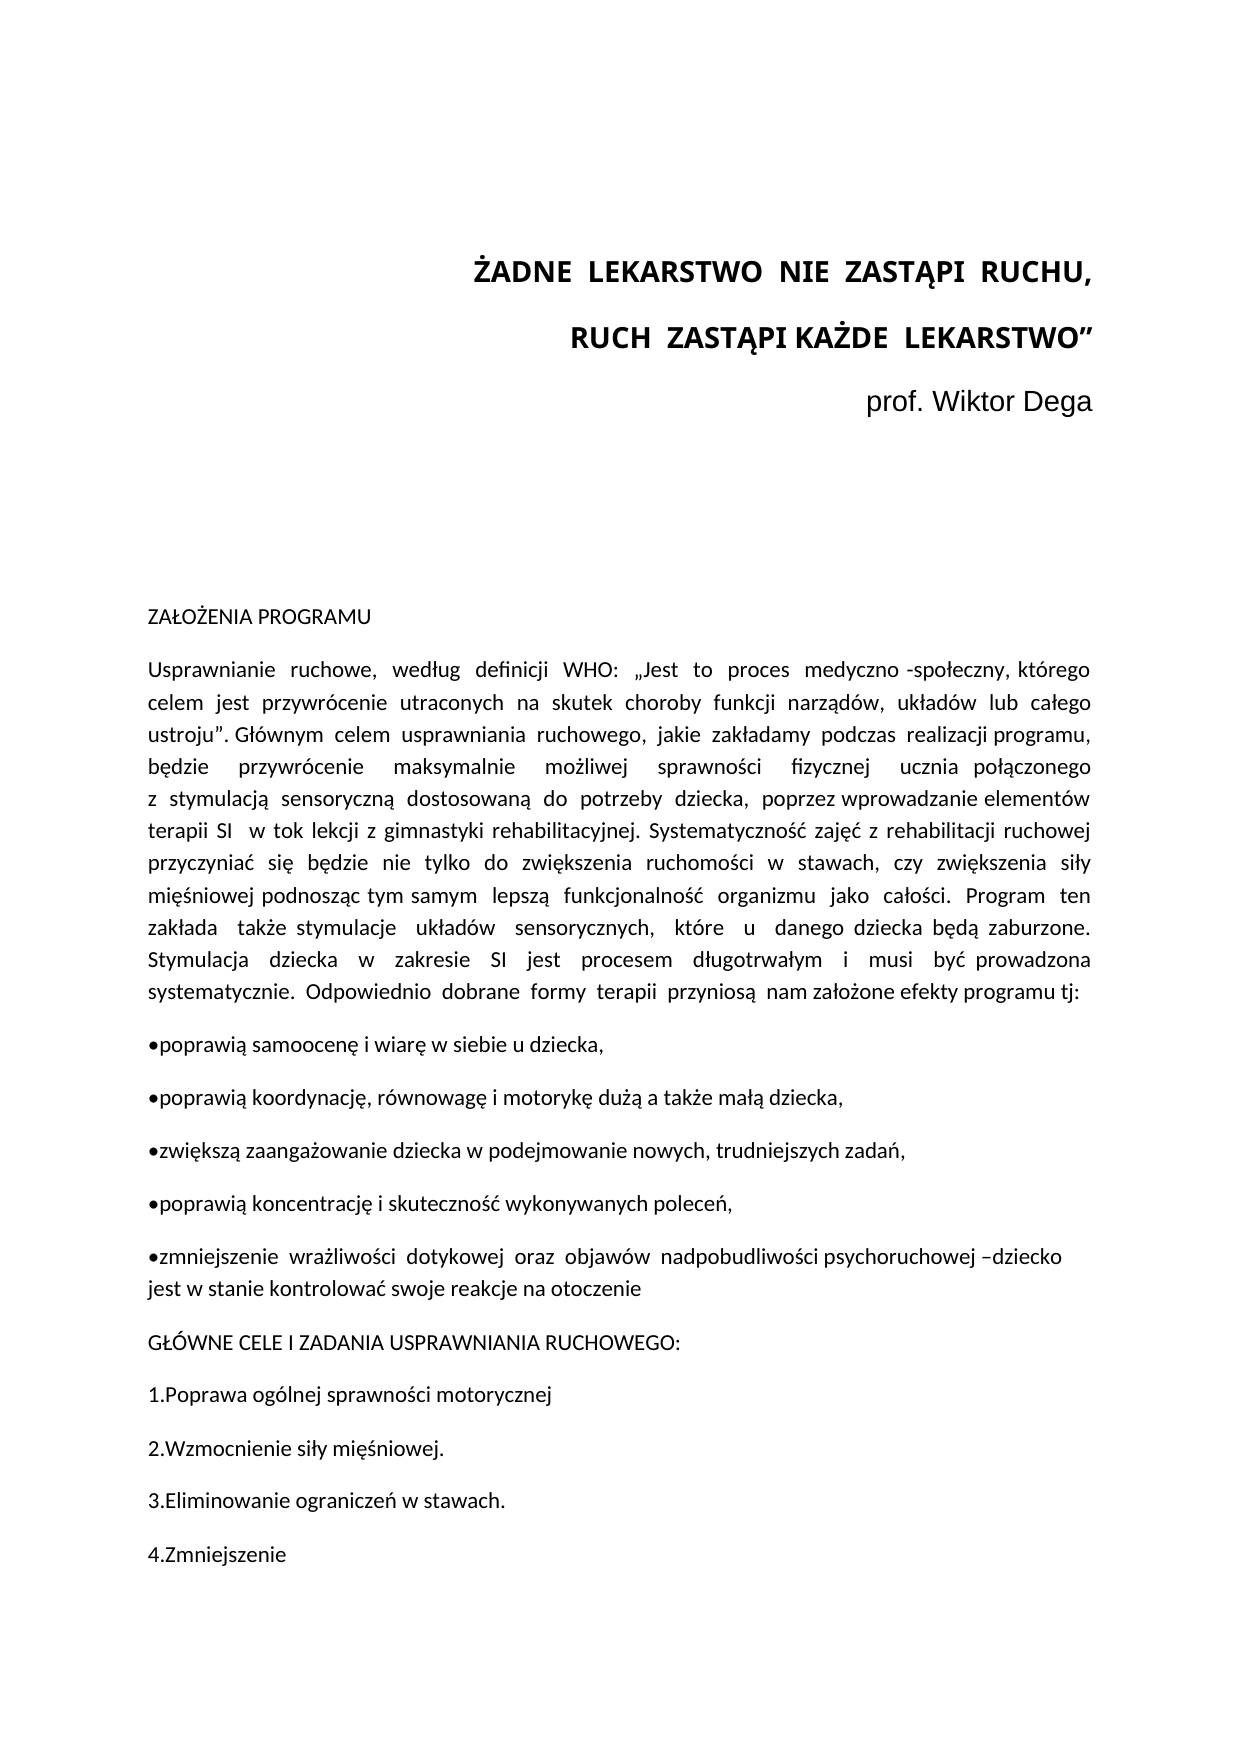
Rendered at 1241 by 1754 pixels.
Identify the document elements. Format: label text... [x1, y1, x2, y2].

text •poprawią koordynację, równowagę i motorykę dużą a także małą dziecka, [148, 1083, 1093, 1111]
text •poprawią koncentrację i skuteczność wykonywanych poleceń, [148, 1189, 1093, 1217]
text 3.Eliminowanie ograniczeń w stawach. [148, 1487, 1093, 1515]
text ŻADNE LEKARSTWO NIE ZASTĄPI RUCHU, [148, 251, 1093, 291]
text •zwiększą zaangażowanie dziecka w podejmowanie nowych, trudniejszych zadań, [148, 1136, 1093, 1164]
text prof. Wiktor Dega [148, 384, 1093, 417]
text 2.Wzmocnienie siły mięśniowej. [148, 1434, 1093, 1462]
text •zmniejszenie wrażliwości dotykowej oraz objawów nadpobudliwości psychoruchowej –dziecko jest w stanie kontrolować swoje reakcje na otoczenie [148, 1242, 1093, 1303]
text 1.Poprawa ogólnej sprawności motorycznej [148, 1381, 1093, 1409]
text •poprawią samoocenę i wiarę w siebie u dziecka, [148, 1030, 1093, 1058]
text RUCH ZASTĄPI KAŻDE LEKARSTWO” [148, 317, 1093, 357]
text Usprawnianie ruchowe, według definicji WHO: „Jest to proces medyczno -społeczny, którego celem jest przywrócenie utraconych na skutek choroby funkcji narządów, układów lub całego ustroju”. Głównym celem usprawniania ruchowego, jakie zakładamy podczas realizacji programu, będzie przywrócenie maksymalnie możliwej sprawności fizycznej ucznia połączonego z stymulacją sensoryczną dostosowaną do potrzeby dziecka, poprzez wprowadzanie elementów terapii SI w tok lekcji z gimnastyki rehabilitacyjnej. Systematyczność zajęć z rehabilitacji ruchowej przyczyniać się będzie nie tylko do zwiększenia ruchomości w stawach, czy zwiększenia siły mięśniowej podnosząc tym samym lepszą funkcjonalność organizmu jako całości. Program ten zakłada także stymulacje układów sensorycznych, które u danego dziecka będą zaburzone. Stymulacja dziecka w zakresie SI jest procesem długotrwałym i musi być prowadzona systematycznie. Odpowiednio dobrane formy terapii przyniosą nam założone efekty programu tj: [148, 655, 1093, 1005]
text ZAŁOŻENIA PROGRAMU [148, 602, 1093, 630]
text GŁÓWNE CELE I ZADANIA USPRAWNIANIA RUCHOWEGO: [148, 1328, 1093, 1356]
text 4.Zmniejszenie [148, 1540, 1093, 1568]
